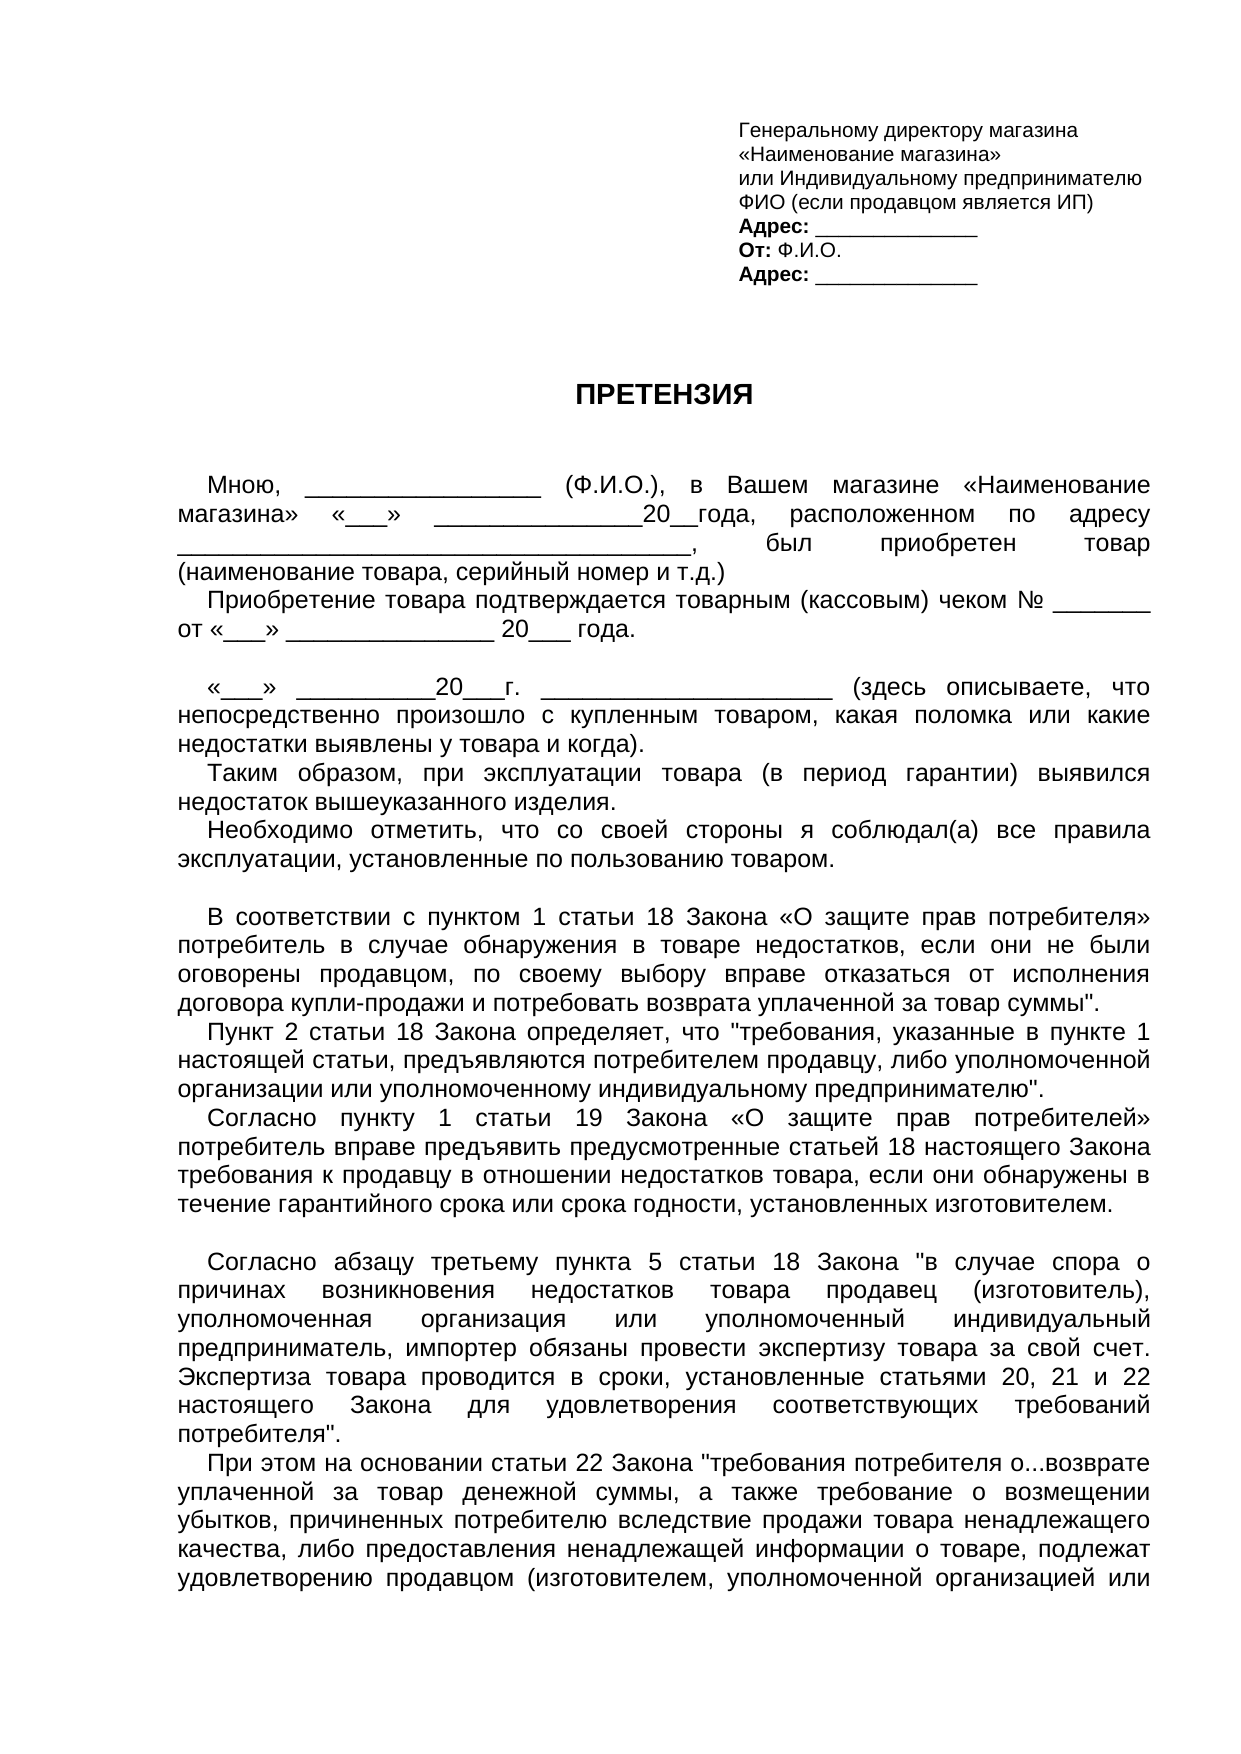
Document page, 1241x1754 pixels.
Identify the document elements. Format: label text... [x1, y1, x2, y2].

text «___» __________20___г. _____________________ (здесь описываете, что непосредственно произошло с купленным товаром, какая поломка или какие недостатки выявлены у товара и когда). [177, 672, 1152, 758]
text В соответствии с пунктом 1 статьи 18 Закона «О защите прав потребителя» потребитель в случае обнаружения в товаре недостатков, если они не были оговорены продавцом, по своему выбору вправе отказаться от исполнения договора купли-продажи и потребовать возврата уплаченной за товар суммы". [177, 902, 1152, 1017]
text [177, 1448, 1152, 1592]
text Пункт 2 статьи 18 Закона определяет, что "требования, указанные в пункте 1 настоящей статьи, предъявляются потребителем продавцу, либо уполномоченной организации или уполномоченному индивидуальному предпринимателю". [177, 1017, 1152, 1103]
text Согласно пункту 1 статьи 19 Закона «О защите прав потребителей» потребитель вправе предъявить предусмотренные статьей 18 настоящего Закона требования к продавцу в отношении недостатков товара, если они обнаружены в течение гарантийного срока или срока годности, установленных изготовителем. [177, 1103, 1152, 1218]
text Генеральному директору магазина «Наименование магазина» [738, 118, 1152, 166]
text Согласно абзацу третьему пункта 5 статьи 18 Закона "в случае спора о причинах возникновения недостатков товара продавец (изготовитель), уполномоченная организация или уполномоченный индивидуальный предприниматель, импортер обязаны провести экспертизу товара за свой счет. Экспертиза товара проводится в сроки, установленные статьями 20, 21 и 22 настоящего Закона для удовлетворения соответствующих требований потребителя". [177, 1247, 1152, 1448]
text Таким образом, при эксплуатации товара (в период гарантии) выявился недостаток вышеуказанного изделия. [177, 758, 1152, 815]
text Мною, _________________ (Ф.И.О.), в Вашем магазине «Наименование магазина» «___» _______________20__года, расположенном по адресу _____________________________________, был приобретен товар (наименование товара, серийный номер и т.д.) [177, 470, 1152, 585]
text Приобретение товара подтверждается товарным (кассовым) чеком № _______ от «___» _______________ 20___ года. [177, 585, 1152, 643]
text ПРЕТЕНЗИЯ [177, 377, 1152, 410]
text Необходимо отметить, что со своей стороны я соблюдал(а) все правила эксплуатации, установленные по пользованию товаром. [177, 815, 1152, 873]
text Адрес: ______________ [738, 214, 1152, 238]
text или Индивидуальному предпринимателю ФИО (если продавцом является ИП) [738, 166, 1152, 214]
text От: Ф.И.О. [738, 238, 1152, 262]
text Адрес: ______________ [738, 262, 1152, 286]
